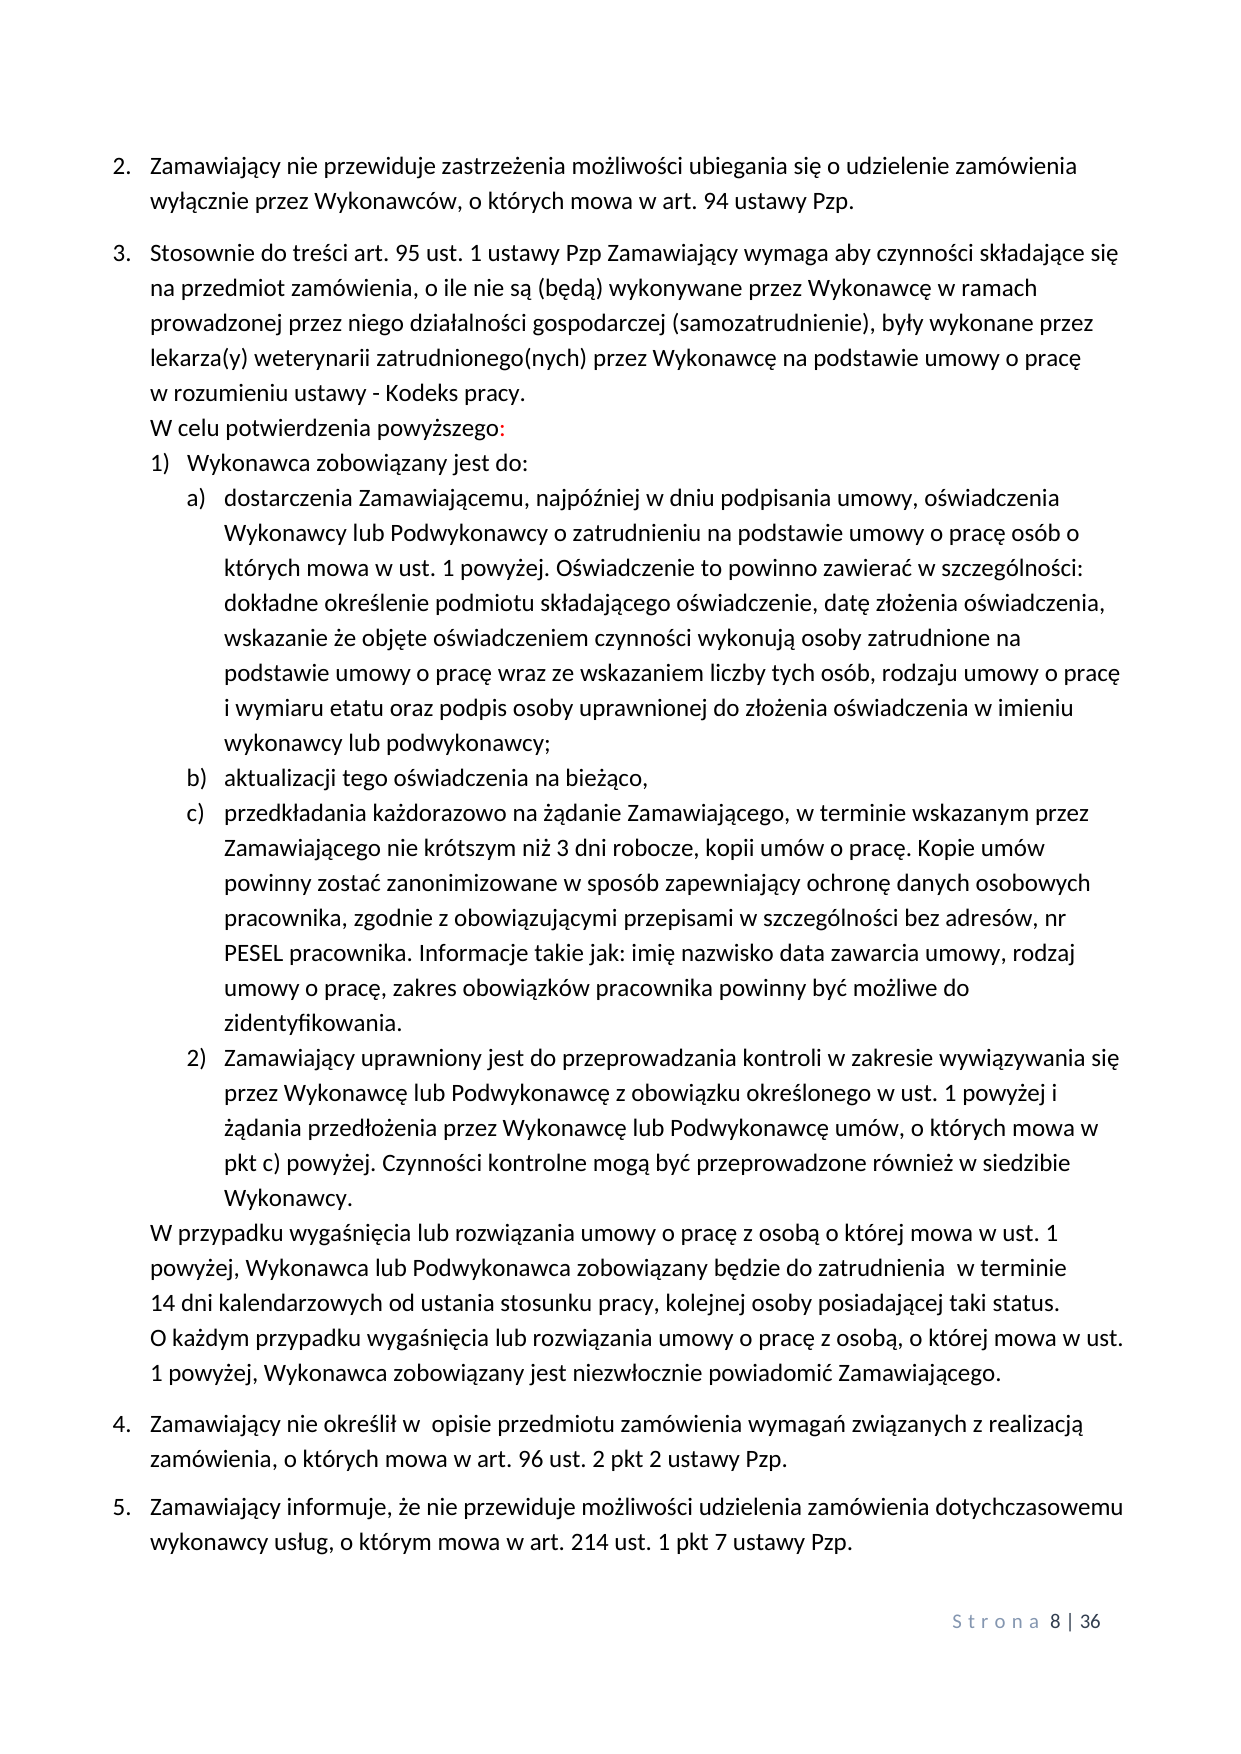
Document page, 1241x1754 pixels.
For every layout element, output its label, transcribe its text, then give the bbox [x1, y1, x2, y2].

list przedkładania każdorazowo na żądanie Zamawiającego, w terminie wskazanym przez Zamawiającego nie krótszym niż 3 dni robocze, kopii umów o pracę. Kopie umów powinny zostać zanonimizowane w sposób zapewniający ochronę danych osobowych pracownika, zgodnie z obowiązującymi przepisami w szczególności bez adresów, nr PESEL pracownika. Informacje takie jak: imię nazwisko data zawarcia umowy, rodzaj umowy o pracę, zakres obowiązków pracownika powinny być możliwe do zidentyfikowania. [186, 797, 1128, 1037]
list Zamawiający nie przewiduje zastrzeżenia możliwości ubiegania się o udzielenie zamówienia wyłącznie przez Wykonawców, o których mowa w art. 94 ustawy Pzp. [112, 150, 1128, 216]
list Zamawiający nie określił w opisie przedmiotu zamówienia wymagań związanych z realizacją zamówienia, o których mowa w art. 96 ust. 2 pkt 2 ustawy Pzp. [112, 1408, 1128, 1474]
list Wykonawca zobowiązany jest do: [150, 447, 1128, 477]
text W przypadku wygaśnięcia lub rozwiązania umowy o pracę z osobą o której mowa w ust. 1 powyżej, Wykonawca lub Podwykonawca zobowiązany będzie do zatrudnienia w terminie 14 dni kalendarzowych od ustania stosunku pracy, kolejnej osoby posiadającej taki status. O każdym przypadku wygaśnięcia lub rozwiązania umowy o pracę z osobą, o której mowa w ust. 1 powyżej, Wykonawca zobowiązany jest niezwłocznie powiadomić Zamawiającego. [150, 1217, 1128, 1387]
list W celu potwierdzenia powyższego: [150, 412, 1128, 442]
list Zamawiający informuje, że nie przewiduje możliwości udzielenia zamówienia dotychczasowemu wykonawcy usług, o którym mowa w art. 214 ust. 1 pkt 7 ustawy Pzp. [112, 1491, 1128, 1556]
list Zamawiający uprawniony jest do przeprowadzania kontroli w zakresie wywiązywania się przez Wykonawcę lub Podwykonawcę z obowiązku określonego w ust. 1 powyżej i żądania przedłożenia przez Wykonawcę lub Podwykonawcę umów, o których mowa w pkt c) powyżej. Czynności kontrolne mogą być przeprowadzone również w siedzibie Wykonawcy. [186, 1042, 1128, 1212]
list dostarczenia Zamawiającemu, najpóźniej w dniu podpisania umowy, oświadczenia Wykonawcy lub Podwykonawcy o zatrudnieniu na podstawie umowy o pracę osób o których mowa w ust. 1 powyżej. Oświadczenie to powinno zawierać w szczególności: dokładne określenie podmiotu składającego oświadczenie, datę złożenia oświadczenia, wskazanie że objęte oświadczeniem czynności wykonują osoby zatrudnione na podstawie umowy o pracę wraz ze wskazaniem liczby tych osób, rodzaju umowy o pracę i wymiaru etatu oraz podpis osoby uprawnionej do złożenia oświadczenia w imieniu wykonawcy lub podwykonawcy; [186, 482, 1128, 757]
list aktualizacji tego oświadczenia na bieżąco, [186, 762, 1128, 792]
list Stosownie do treści art. 95 ust. 1 ustawy Pzp Zamawiający wymaga aby czynności składające się na przedmiot zamówienia, o ile nie są (będą) wykonywane przez Wykonawcę w ramach prowadzonej przez niego działalności gospodarczej (samozatrudnienie), były wykonane przez lekarza(y) weterynarii zatrudnionego(nych) przez Wykonawcę na podstawie umowy o pracę w rozumieniu ustawy - Kodeks pracy. [112, 237, 1128, 407]
